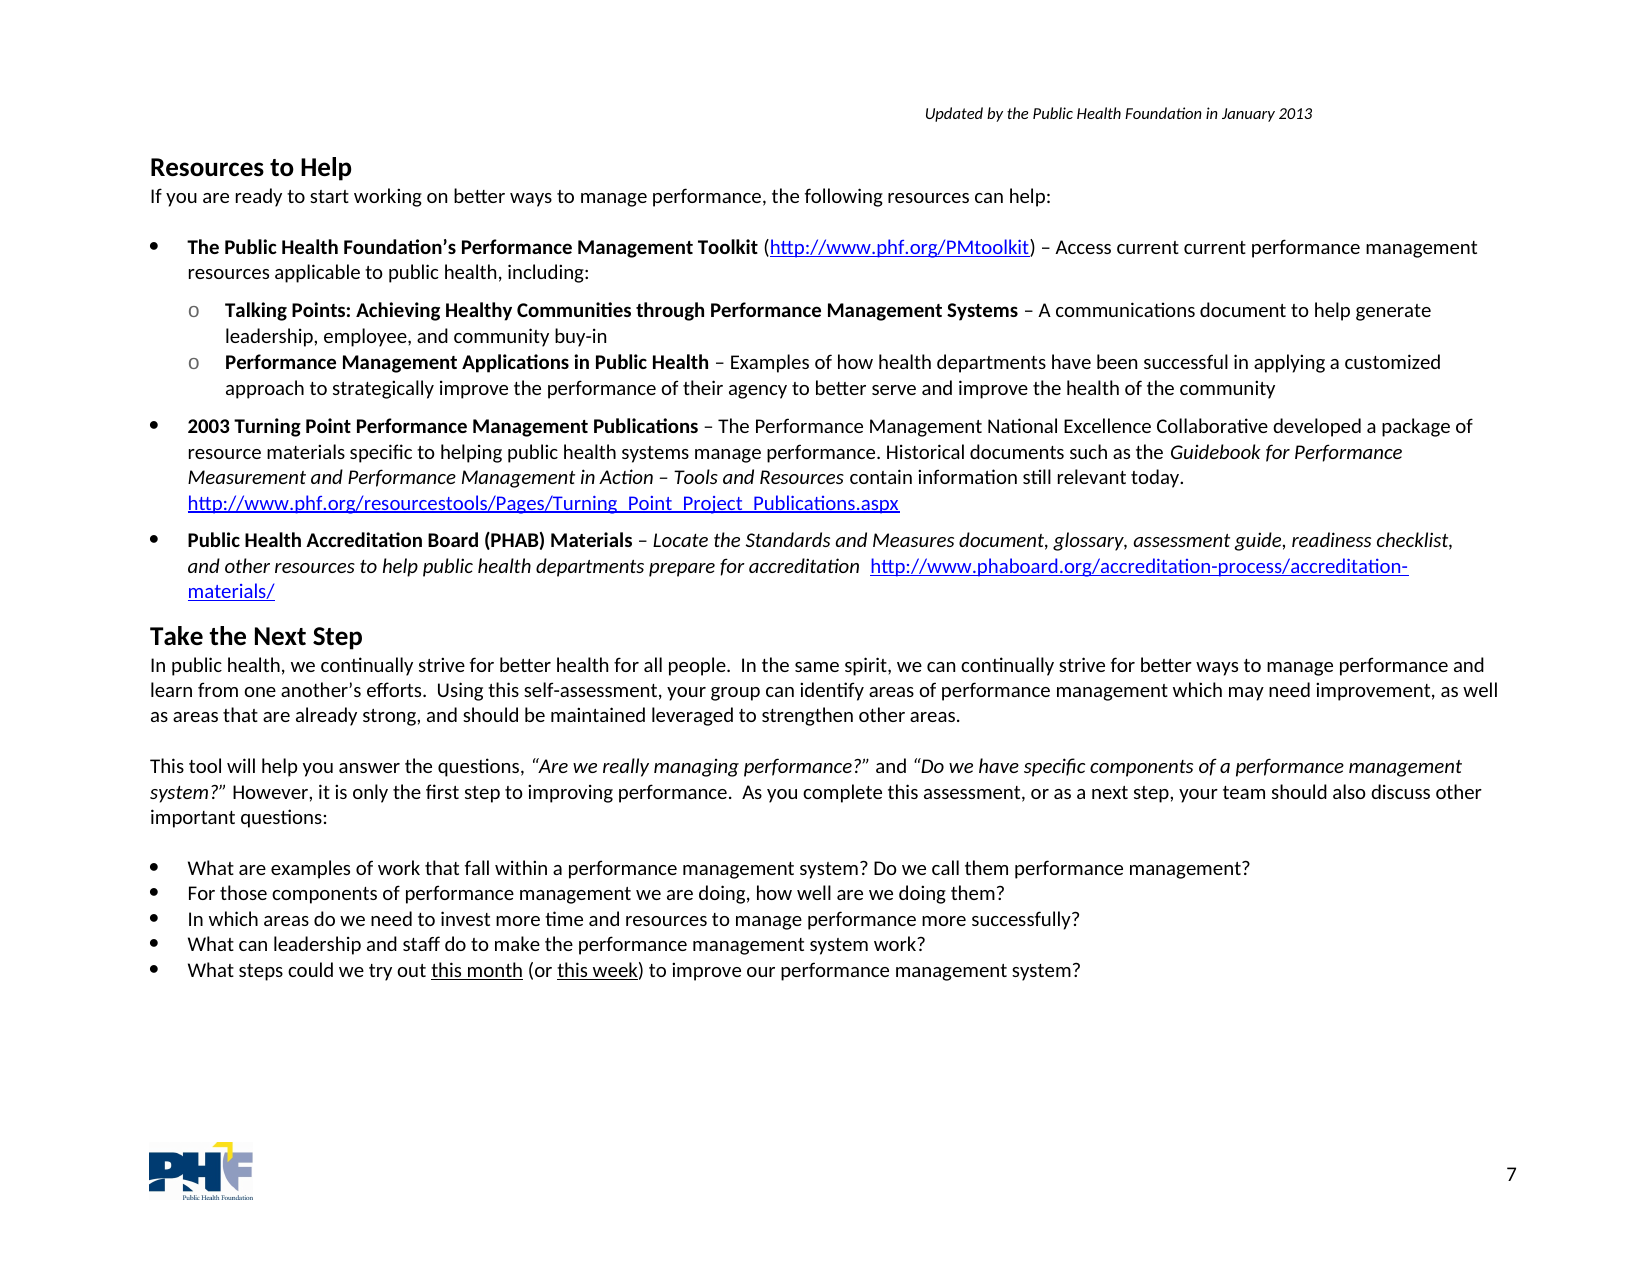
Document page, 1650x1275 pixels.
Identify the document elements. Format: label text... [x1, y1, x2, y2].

text In public health, we continually strive for better health for all people. In the same spirit, we can continually strive for better ways to manage performance and learn from one another’s efforts. Using this self-assessment, your group can identify areas of performance management which may need improvement, as well as areas that are already strong, and should be maintained leveraged to strengthen other areas. [150, 652, 1500, 728]
list In which areas do we need to invest more time and resources to manage performance more successfully? [150, 906, 1500, 931]
list What are examples of work that fall within a performance management system? Do we call them performance management? [150, 855, 1500, 881]
list What steps could we try out this month (or this week) to improve our performance management system? [150, 957, 1500, 982]
text This tool will help you answer the questions, “Are we really managing performance?” and “Do we have specific components of a performance management system?” However, it is only the first step to improving performance. As you complete this assessment, or as a next step, your team should also discuss other important questions: [150, 753, 1500, 830]
list Performance Management Applications in Public Health – Examples of how health departments have been successful in applying a customized approach to strategically improve the performance of their agency to better serve and improve the health of the community [187, 349, 1500, 401]
text Resources to Help [150, 150, 1500, 183]
text If you are ready to start working on better ways to manage performance, the following resources can help: [150, 183, 1500, 208]
list The Public Health Foundation’s Performance Management Toolkit (http://www.phf.org/PMtoolkit) – Access current current performance management resources applicable to public health, including: [150, 234, 1500, 285]
text Take the Next Step [150, 619, 1500, 652]
picture [149, 1142, 253, 1200]
list Public Health Accreditation Board (PHAB) Materials – Locate the Standards and Measures document, glossary, assessment guide, readiness checklist, and other resources to help public health departments prepare for accreditation http://www.phaboard.org/accreditation-process/accreditation-materials/ [150, 528, 1491, 604]
list 2003 Turning Point Performance Management Publications – The Performance Management National Excellence Collaborative developed a package of resource materials specific to helping public health systems manage performance. Historical documents such as the Guidebook for Performance Measurement and Performance Management in Action – Tools and Resources contain information still relevant today. http://www.phf.org/resourcestools/Pages/Turning_Point_Project_Publications.aspx [150, 413, 1500, 515]
list For those components of performance management we are doing, how well are we doing them? [150, 881, 1500, 906]
list What can leadership and staff do to make the performance management system work? [150, 931, 1500, 957]
list Talking Points: Achieving Healthy Communities through Performance Management Systems – A communications document to help generate leadership, employee, and community buy-in [187, 297, 1500, 349]
